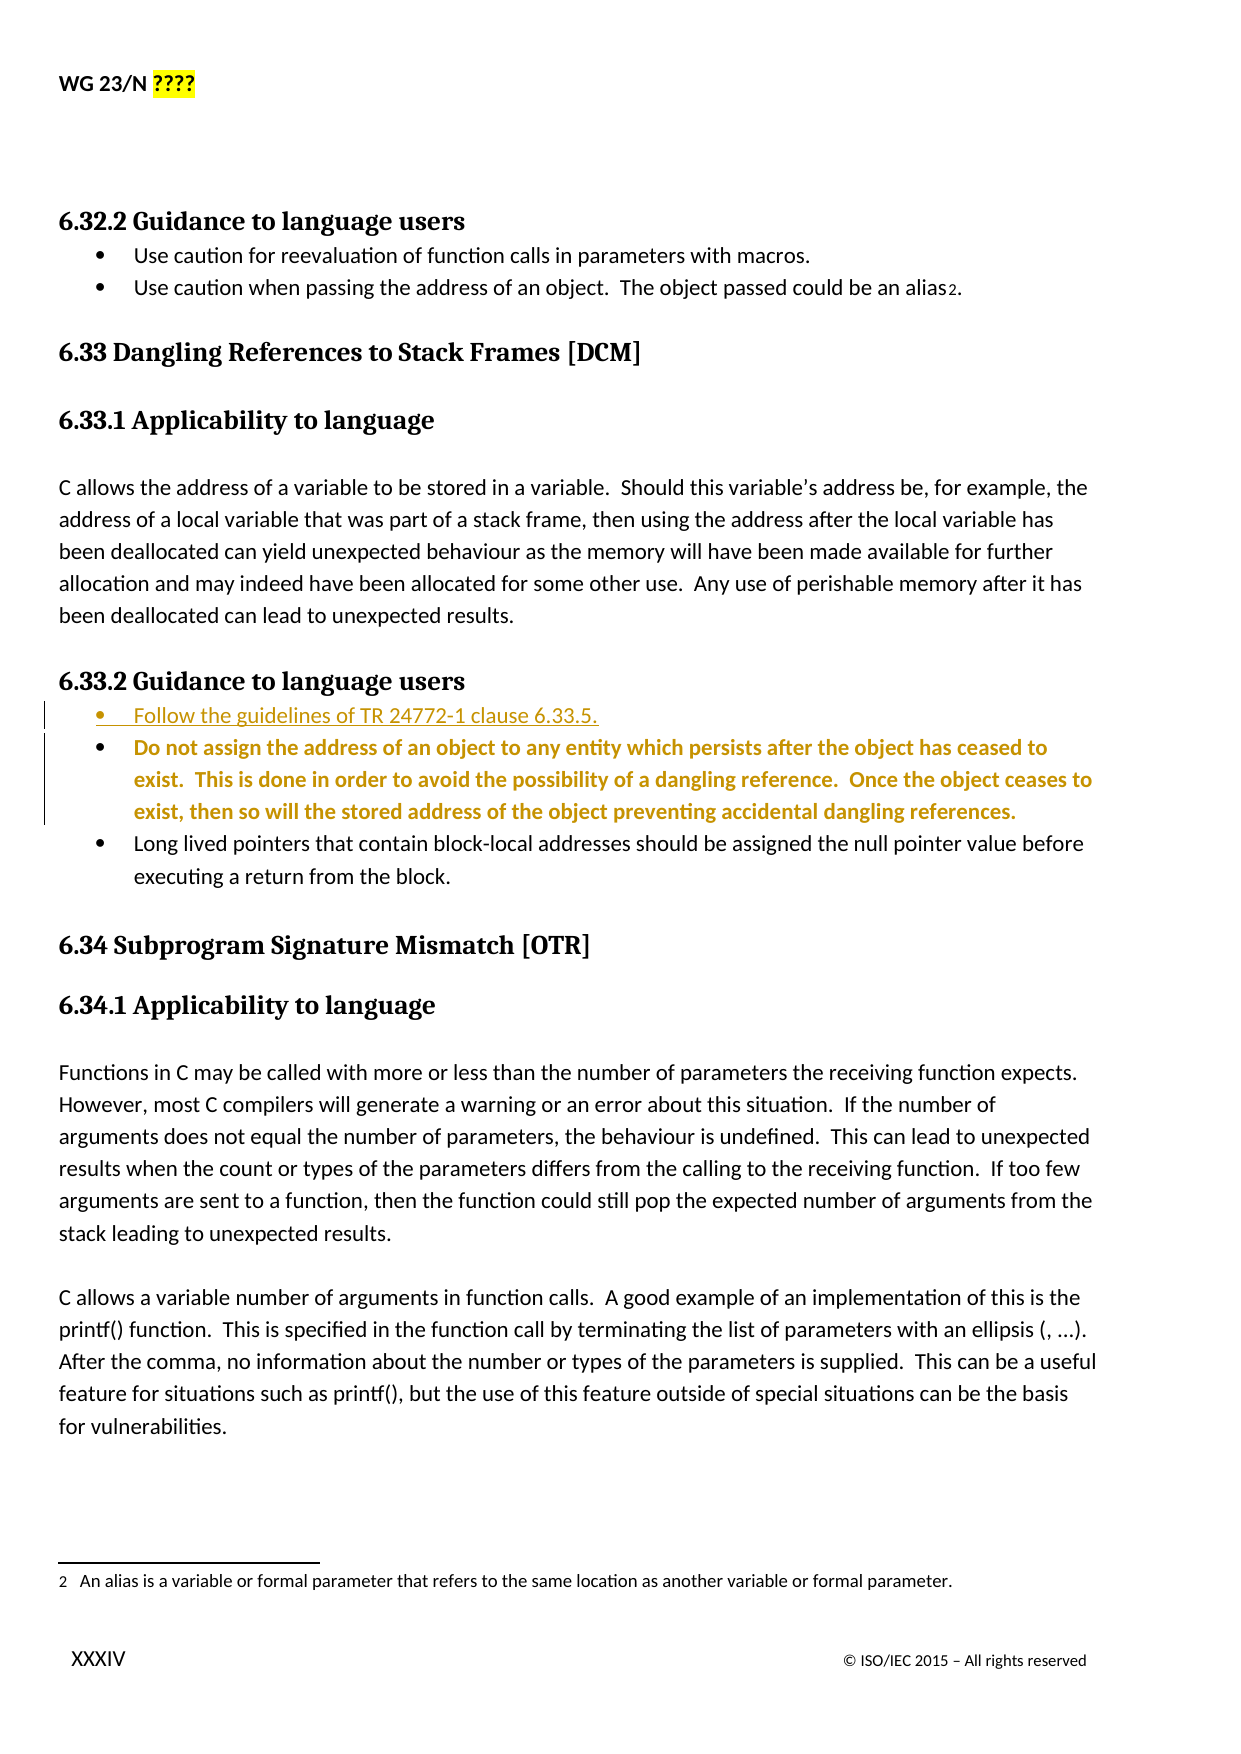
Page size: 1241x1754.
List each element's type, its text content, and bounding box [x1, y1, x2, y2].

list Long lived pointers that contain block-local addresses should be assigned the null pointer value before executing a return from the block. [96, 829, 1099, 890]
subtitle 6.33 Dangling References to Stack Frames [DCM] [58, 337, 1099, 368]
subtitle 6.33.2 Guidance to language users [58, 666, 1099, 697]
subtitle 6.34.1 Applicability to language [58, 990, 1099, 1022]
list Use caution when passing the address of an object. The object passed could be an alias. [96, 273, 1099, 301]
list Use caution for reevaluation of function calls in parameters with macros. [96, 241, 1099, 269]
subtitle 6.32.2 Guidance to language users [58, 206, 1099, 237]
text C allows the address of a variable to be stored in a variable. Should this variable’s address be, for example, the address of a local variable that was part of a stack frame, then using the address after the local variable has been deallocated can yield unexpected behaviour as the memory will have been made available for further allocation and may indeed have been allocated for some other use. Any use of perishable memory after it has been deallocated can lead to unexpected results. [58, 473, 1099, 629]
subtitle 6.34 Subprogram Signature Mismatch [OTR] [58, 930, 1099, 961]
text Functions in C may be called with more or less than the number of parameters the receiving function expects. However, most C compilers will generate a warning or an error about this situation. If the number of arguments does not equal the number of parameters, the behaviour is undefined. This can lead to unexpected results when the count or types of the parameters differs from the calling to the receiving function. If too few arguments are sent to a function, then the function could still pop the expected number of arguments from the stack leading to unexpected results. [58, 1058, 1099, 1247]
list Do not assign the address of an object to any entity which persists after the object has ceased to exist. This is done in order to avoid the possibility of a dangling reference. Once the object ceases to exist, then so will the stored address of the object preventing accidental dangling references. [96, 733, 1099, 825]
text C allows a variable number of arguments in function calls. A good example of an implementation of this is the printf() function. This is specified in the function call by terminating the list of parameters with an ellipsis (, ...). After the comma, no information about the number or types of the parameters is supplied. This can be a useful feature for situations such as printf(), but the use of this feature outside of special situations can be the basis for vulnerabilities. [58, 1283, 1099, 1440]
subtitle 6.33.1 Applicability to language [58, 405, 1099, 436]
